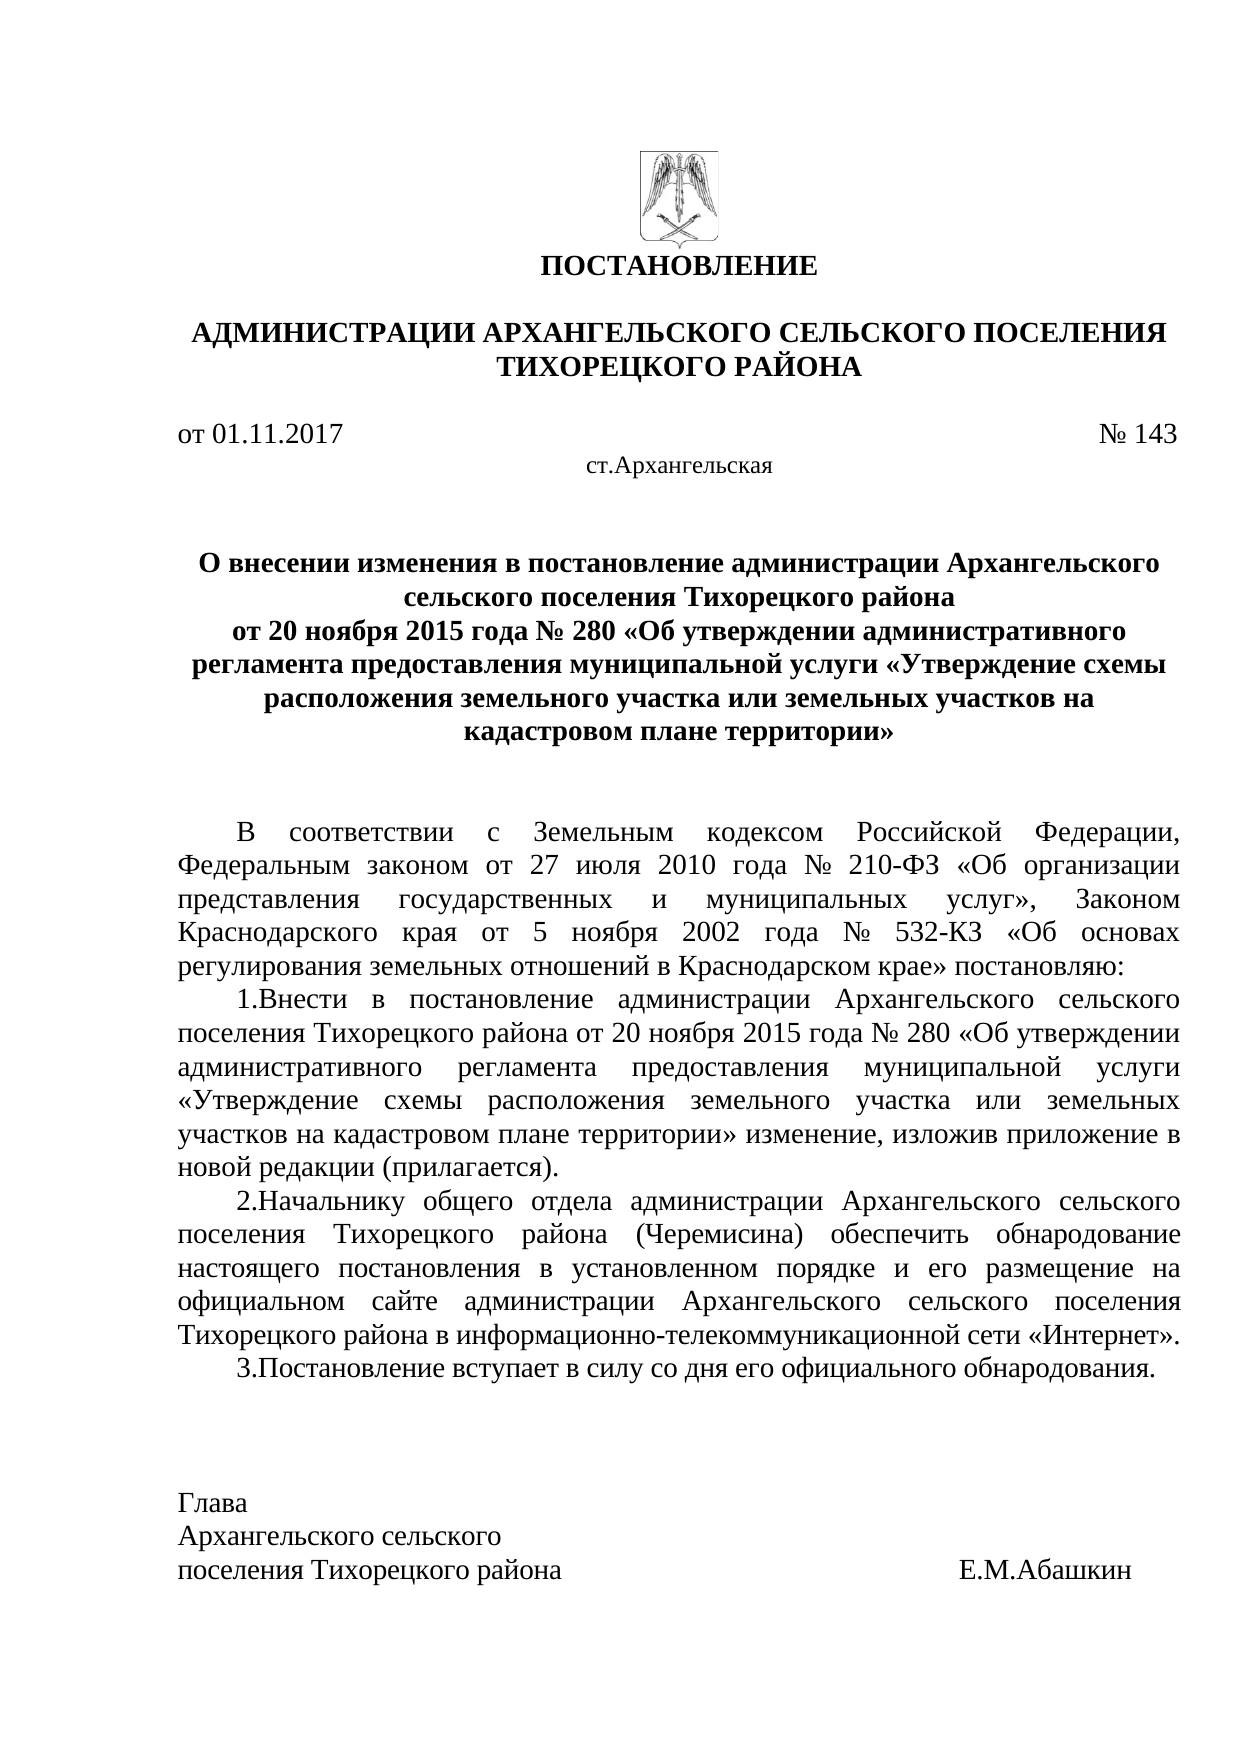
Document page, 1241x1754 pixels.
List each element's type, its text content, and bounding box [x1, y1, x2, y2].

text Глава [177, 1485, 1181, 1518]
picture [640, 151, 719, 249]
text 1.Внести в постановление администрации Архангельского сельского поселения Тихорецкого района от 20 ноября 2015 года № 280 «Об утверждении административного регламента предоставления муниципальной услуги «Утверждение схемы расположения земельного участка или земельных участков на кадастровом плане территории» изменение, изложив приложение в новой редакции (прилагается). [177, 982, 1181, 1183]
text Архангельского сельского [177, 1518, 1181, 1552]
text от 20 ноября 2015 года № 280 «Об утверждении административного регламента предоставления муниципальной услуги «Утверждение схемы расположения земельного участка или земельных участков на кадастровом плане территории» [177, 613, 1181, 747]
text поселения Тихорецкого района Е.М.Абашкин [177, 1552, 1181, 1585]
text 2.Начальнику общего отдела администрации Архангельского сельского поселения Тихорецкого района (Черемисина) обеспечить обнародование настоящего постановления в установленном порядке и его размещение на официальном сайте администрации Архангельского сельского поселения Тихорецкого района в информационно-телекоммуникационной сети «Интернет». [177, 1183, 1181, 1351]
text АДМИНИСТРАЦИИ АРХАНГЕЛЬСКОГО СЕЛЬСКОГО ПОСЕЛЕНИЯ [177, 316, 1181, 349]
text О внесении изменения в постановление администрации Архангельского сельского поселения Тихорецкого района [177, 546, 1181, 613]
text ТИХОРЕЦКОГО РАЙОНА [177, 349, 1181, 383]
text ст.Архангельская [177, 450, 1181, 478]
text от 01.11.2017 № 143 [177, 416, 1181, 450]
text 3.Постановление вступает в силу со дня его официального обнародования. [177, 1351, 1181, 1384]
text ПОСТАНОВЛЕНИЕ [177, 248, 1181, 282]
text В соответствии с Земельным кодексом Российской Федерации, Федеральным законом от 27 июля 2010 года № 210-ФЗ «Об организации представления государственных и муниципальных услуг», Законом Краснодарского края от 5 ноября 2002 года № 532-КЗ «Об основах регулирования земельных отношений в Краснодарском крае» постановляю: [177, 814, 1181, 982]
